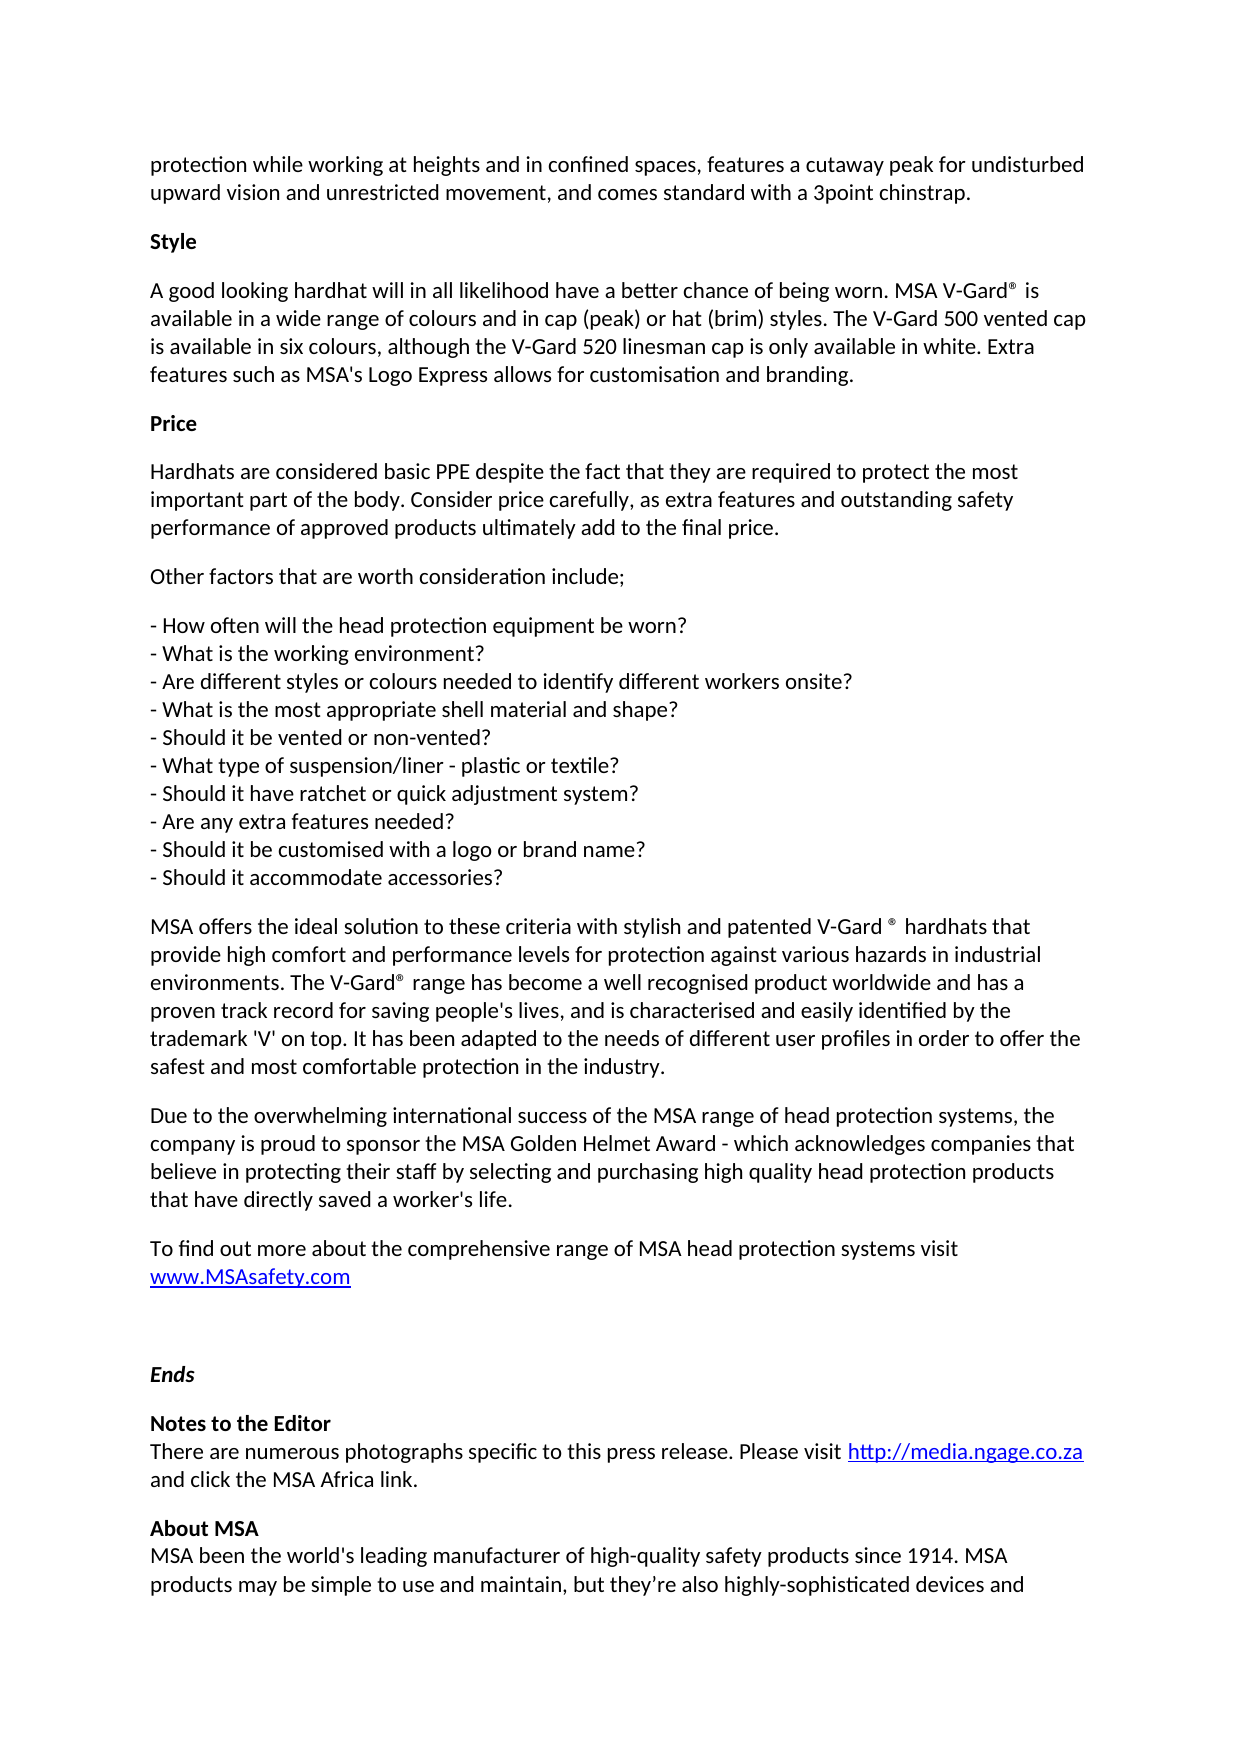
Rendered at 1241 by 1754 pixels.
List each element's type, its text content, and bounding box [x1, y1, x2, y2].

text Notes to the Editor There are numerous photographs specific to this press release. Please visit http://media.ngage.co.za and click the MSA Africa link. [150, 1409, 1090, 1493]
text A good looking hardhat will in all likelihood have a better chance of being worn. MSA V-Gard® is available in a wide range of colours and in cap (peak) or hat (brim) styles. The V-Gard 500 vented cap is available in six colours, although the V-Gard 520 linesman cap is only available in white. Extra features such as MSA's Logo Express allows for customisation and branding. [150, 276, 1090, 388]
text Style [150, 227, 1090, 255]
text MSA offers the ideal solution to these criteria with stylish and patented V-Gard ® hardhats that provide high comfort and performance levels for protection against various hazards in industrial environments. The V-Gard® range has become a well recognised product worldwide and has a proven track record for saving people's lives, and is characterised and easily identified by the trademark 'V' on top. It has been adapted to the needs of different user profiles in order to offer the safest and most comfortable protection in the industry. [150, 912, 1090, 1080]
text Other factors that are worth consideration include; [150, 562, 1090, 590]
text Price [150, 409, 1090, 437]
text - How often will the head protection equipment be worn? - What is the working environment? - Are different styles or colours needed to identify different workers onsite? - What is the most appropriate shell material and shape? - Should it be vented or non-vented? - What type of suspension/liner - plastic or textile? - Should it have ratchet or quick adjustment system? - Are any extra features needed? - Should it be customised with a logo or brand name? - Should it accommodate accessories? [150, 611, 1090, 891]
text Hardhats are considered basic PPE despite the fact that they are required to protect the most important part of the body. Consider price carefully, as extra features and outstanding safety performance of approved products ultimately add to the final price. [150, 457, 1090, 542]
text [150, 1514, 1090, 1598]
text Due to the overwhelming international success of the MSA range of head protection systems, the company is proud to sponsor the MSA Golden Helmet Award - which acknowledges companies that believe in protecting their staff by selecting and purchasing high quality head protection products that have directly saved a worker's life. [150, 1101, 1090, 1213]
text To find out more about the comprehensive range of MSA head protection systems visit www.MSAsafety.com [150, 1234, 1090, 1290]
text Ends [150, 1360, 1090, 1388]
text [150, 150, 1090, 206]
